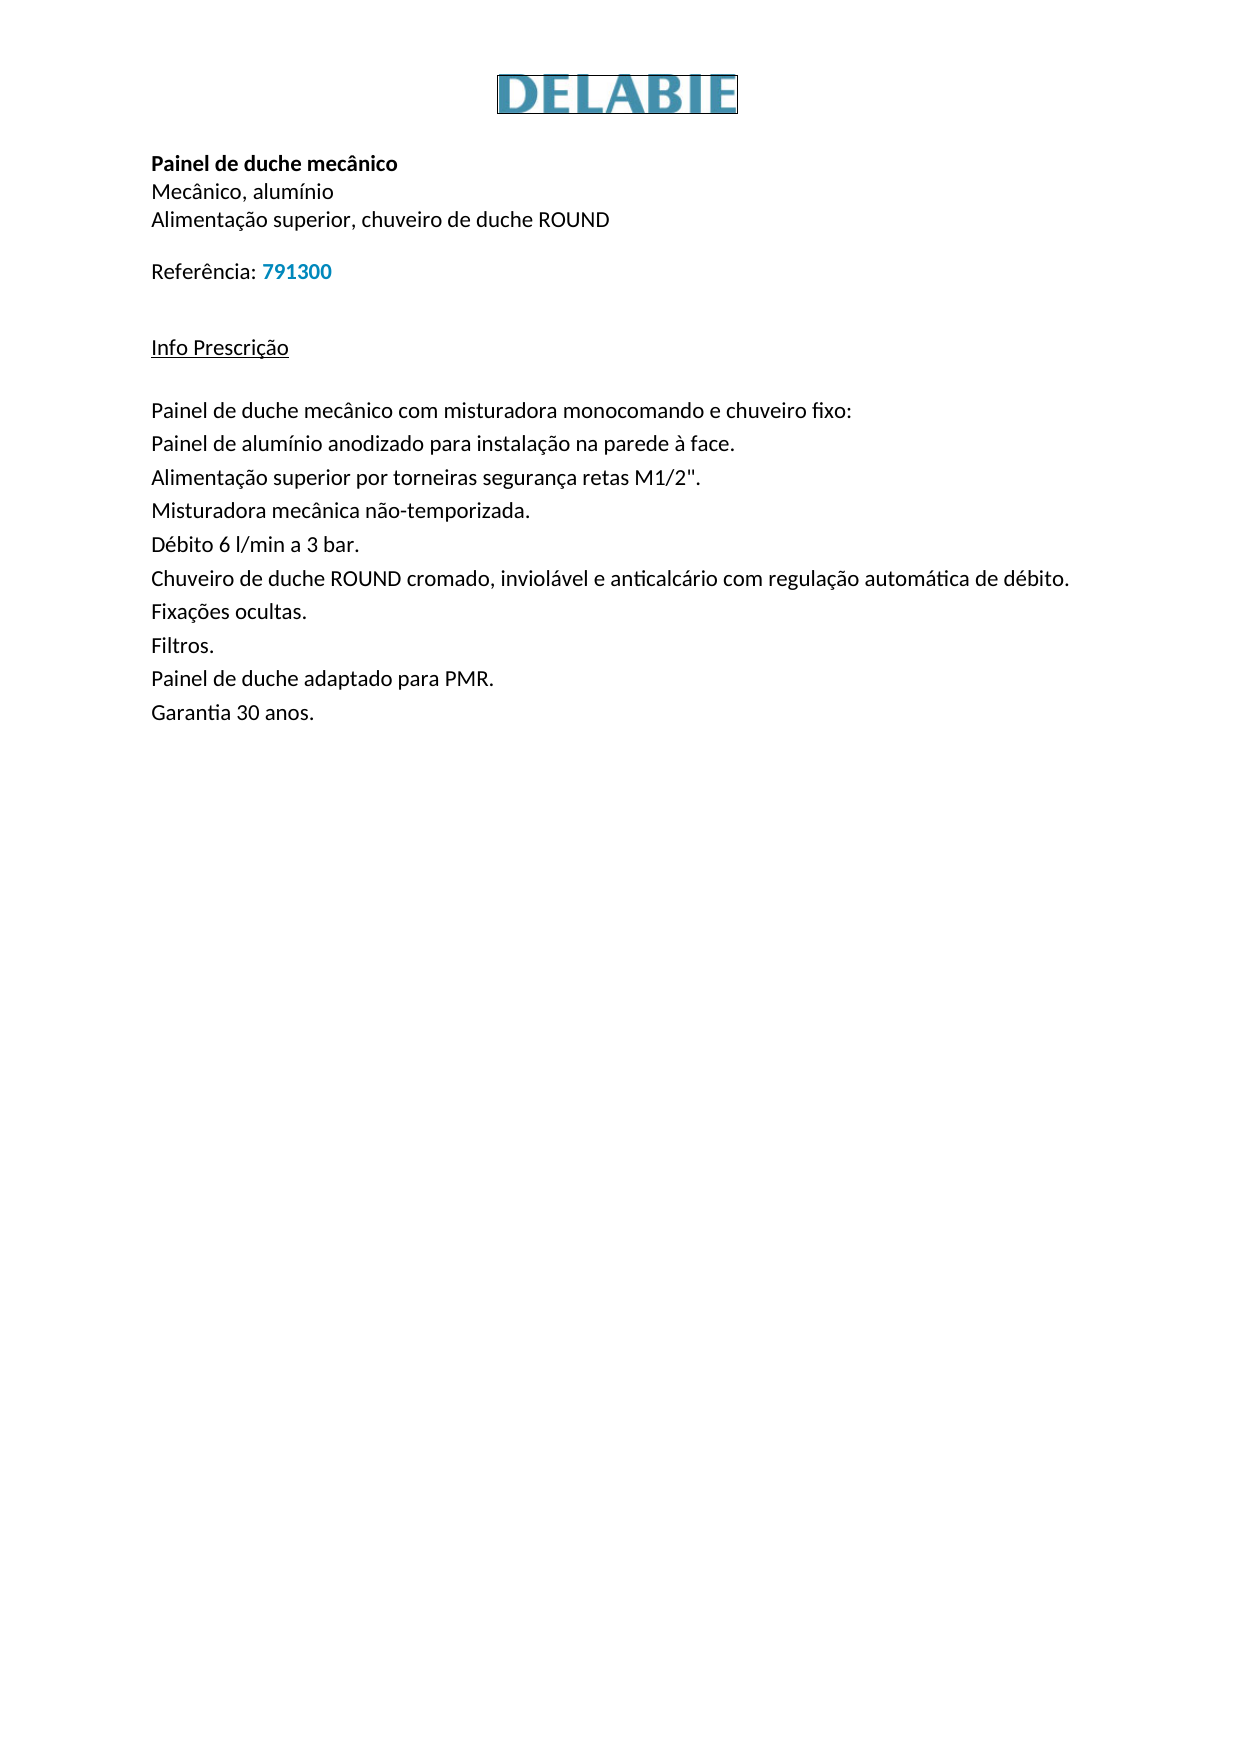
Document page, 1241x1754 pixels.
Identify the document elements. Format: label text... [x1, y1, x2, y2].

text Filtros. [151, 631, 1084, 659]
text Débito 6 l/min a 3 bar. [151, 530, 1084, 558]
text Alimentação superior por torneiras segurança retas M1/2". [151, 463, 1084, 491]
picture [498, 76, 737, 113]
text Painel de duche mecânico [151, 149, 1084, 177]
text Mecânico, alumínio [151, 177, 1084, 205]
text Garantia 30 anos. [151, 698, 1084, 726]
text Referência: 791300 [151, 257, 1084, 285]
text Fixações ocultas. [151, 597, 1084, 625]
text Painel de duche mecânico com misturadora monocomando e chuveiro fixo: [151, 396, 1084, 424]
text Info Prescrição [151, 333, 1084, 361]
text Alimentação superior, chuveiro de duche ROUND [151, 205, 1084, 233]
text Misturadora mecânica não-temporizada. [151, 497, 1084, 525]
text Painel de alumínio anodizado para instalação na parede à face. [151, 429, 1084, 458]
text Chuveiro de duche ROUND cromado, inviolável e anticalcário com regulação automática de débito. [151, 564, 1084, 592]
text Painel de duche adaptado para PMR. [151, 664, 1084, 692]
